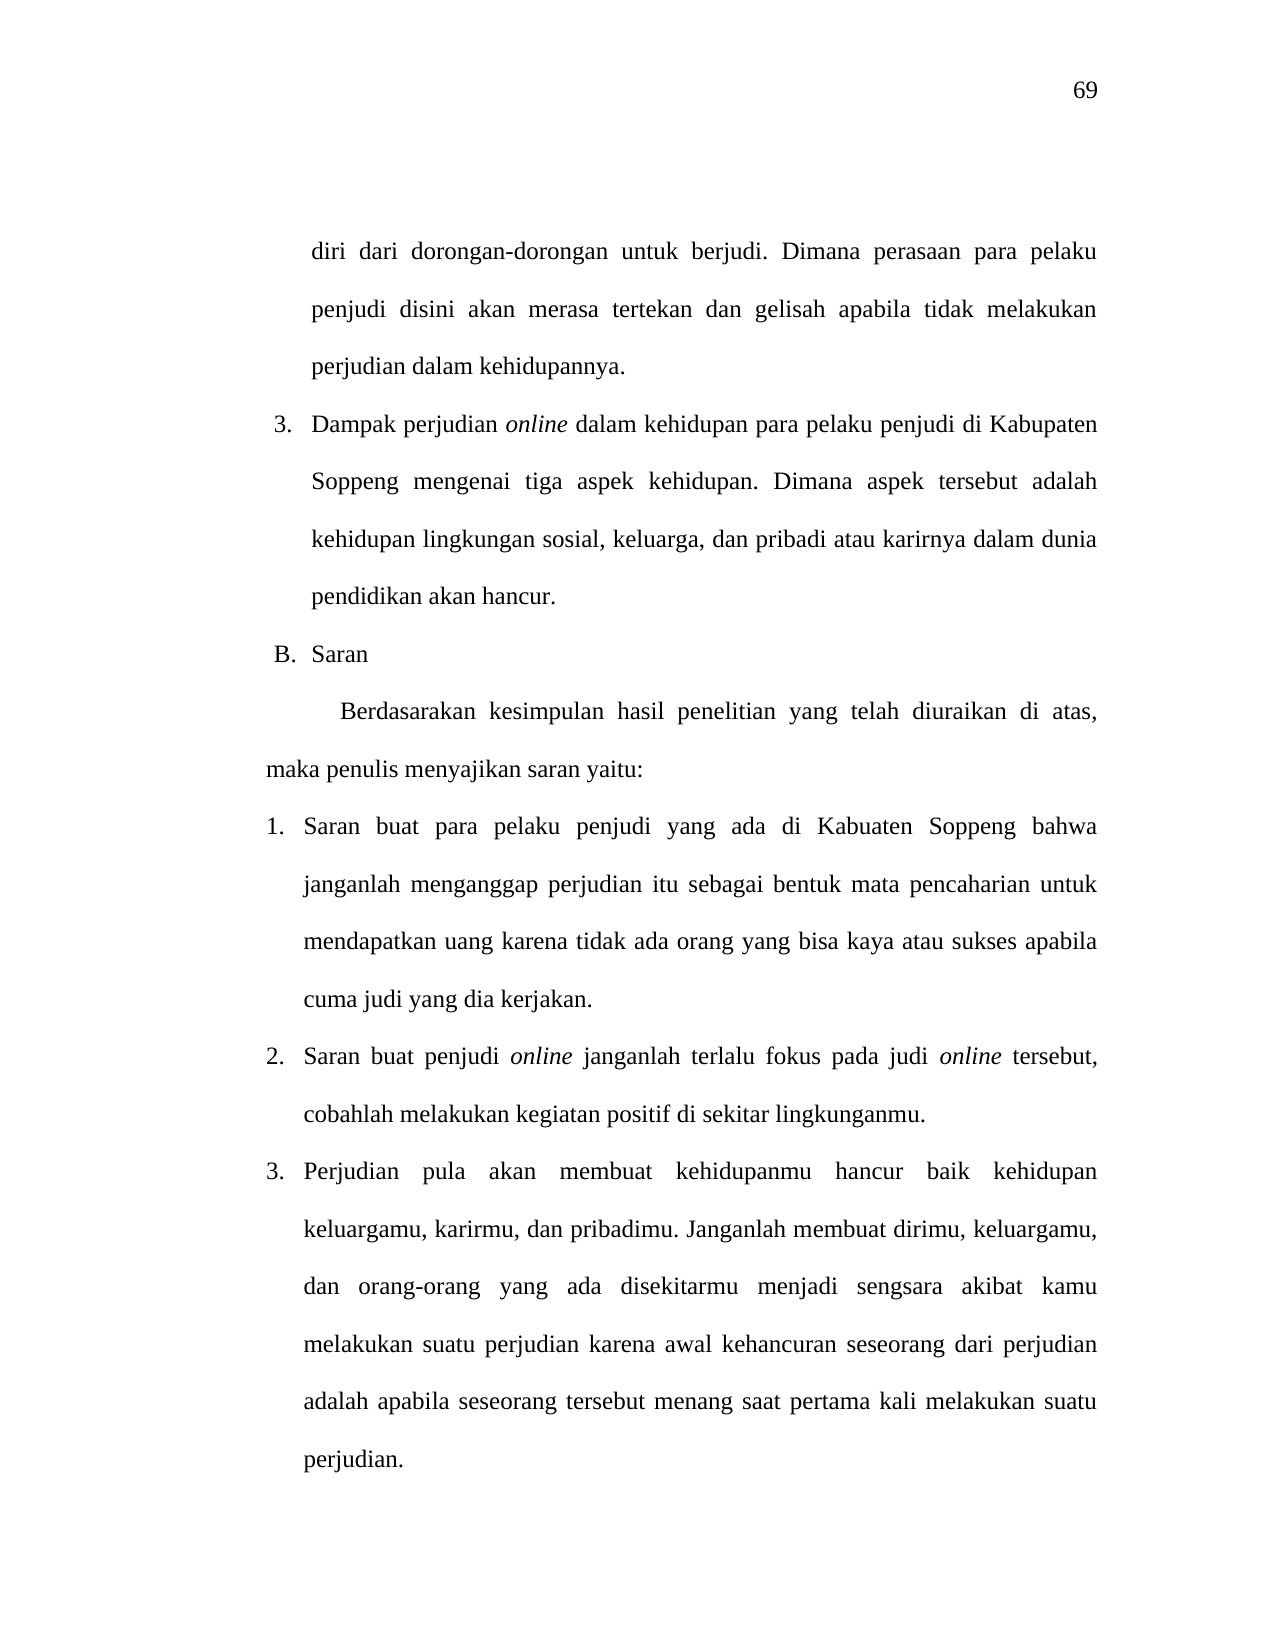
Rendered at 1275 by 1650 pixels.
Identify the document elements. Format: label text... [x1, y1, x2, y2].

list Berdasarakan kesimpulan hasil penelitian yang telah diuraikan di atas, maka penulis menyajikan saran yaitu: [266, 696, 1098, 782]
list Saran buat penjudi online janganlah terlalu fokus pada judi online tersebut, cobahlah melakukan kegiatan positif di sekitar lingkunganmu. [266, 1041, 1098, 1127]
list Perjudian pula akan membuat kehidupanmu hancur baik kehidupan keluargamu, karirmu, dan pribadimu. Janganlah membuat dirimu, keluargamu, dan orang-orang yang ada disekitarmu menjadi sengsara akibat kamu melakukan suatu perjudian karena awal kehancuran seseorang dari perjudian adalah apabila seseorang tersebut menang saat pertama kali melakukan suatu perjudian. [266, 1156, 1098, 1472]
list Saran buat para pelaku penjudi yang ada di Kabuaten Soppeng bahwa janganlah menganggap perjudian itu sebagai bentuk mata pencaharian untuk mendapatkan uang karena tidak ada orang yang bisa kaya atau sukses apabila cuma judi yang dia kerjakan. [266, 811, 1098, 1012]
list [274, 236, 1098, 380]
list Saran [274, 639, 1098, 667]
list Dampak perjudian online dalam kehidupan para pelaku penjudi di Kabupaten Soppeng mengenai tiga aspek kehidupan. Dimana aspek tersebut adalah kehidupan lingkungan sosial, keluarga, dan pribadi atau karirnya dalam dunia pendidikan akan hancur. [274, 409, 1098, 610]
